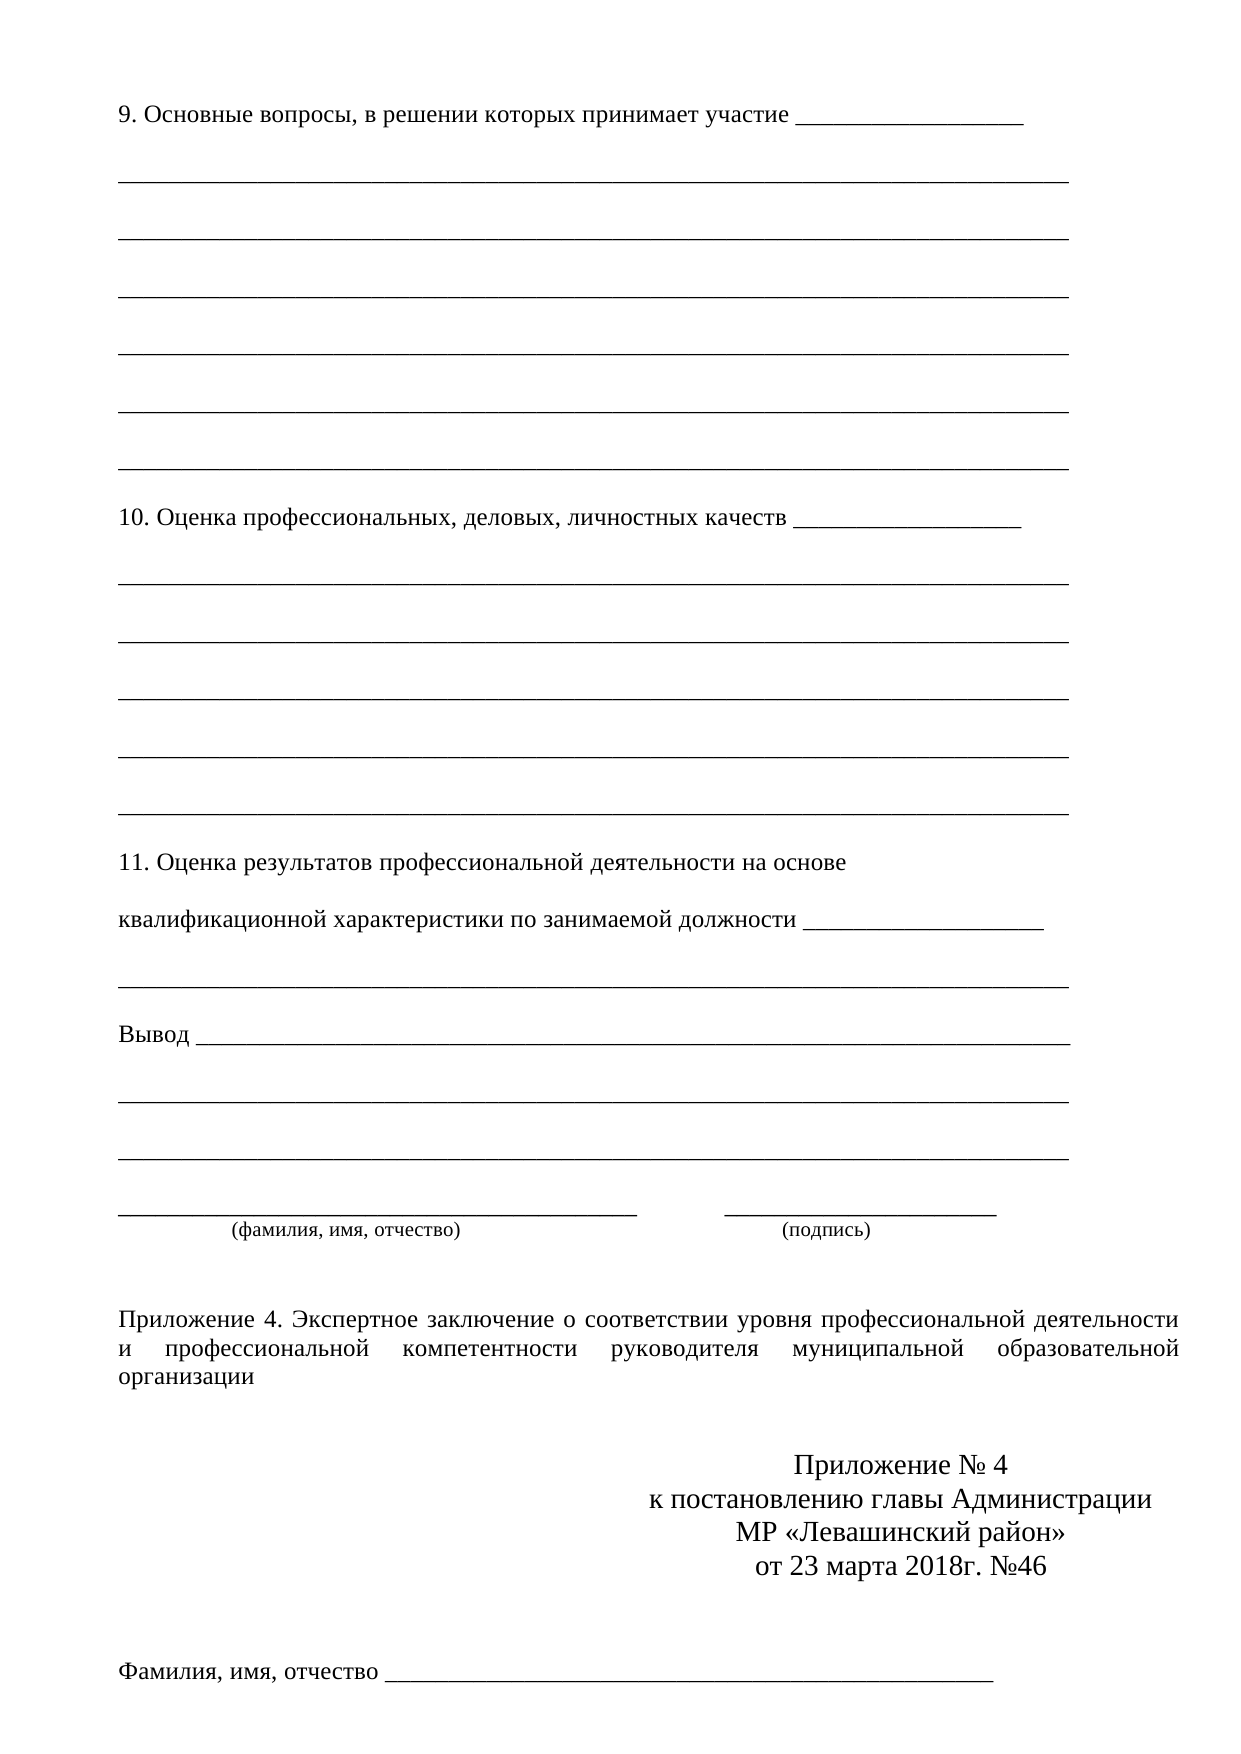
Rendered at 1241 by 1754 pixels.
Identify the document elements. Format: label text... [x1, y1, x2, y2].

text Приложение № 4 [118, 1447, 1181, 1481]
text МР «Левашинский район» [118, 1514, 1181, 1548]
text Приложение 4. Экспертное заключение о соответствии уровня профессиональной деятельности и профессиональной компетентности руководителя муниципальной образовательной организации [118, 1304, 1181, 1390]
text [118, 1631, 1181, 1713]
text от 23 марта 2018г. №46 [118, 1548, 1181, 1581]
text к постановлению главы Администрации [118, 1481, 1181, 1514]
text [118, 74, 1181, 1265]
